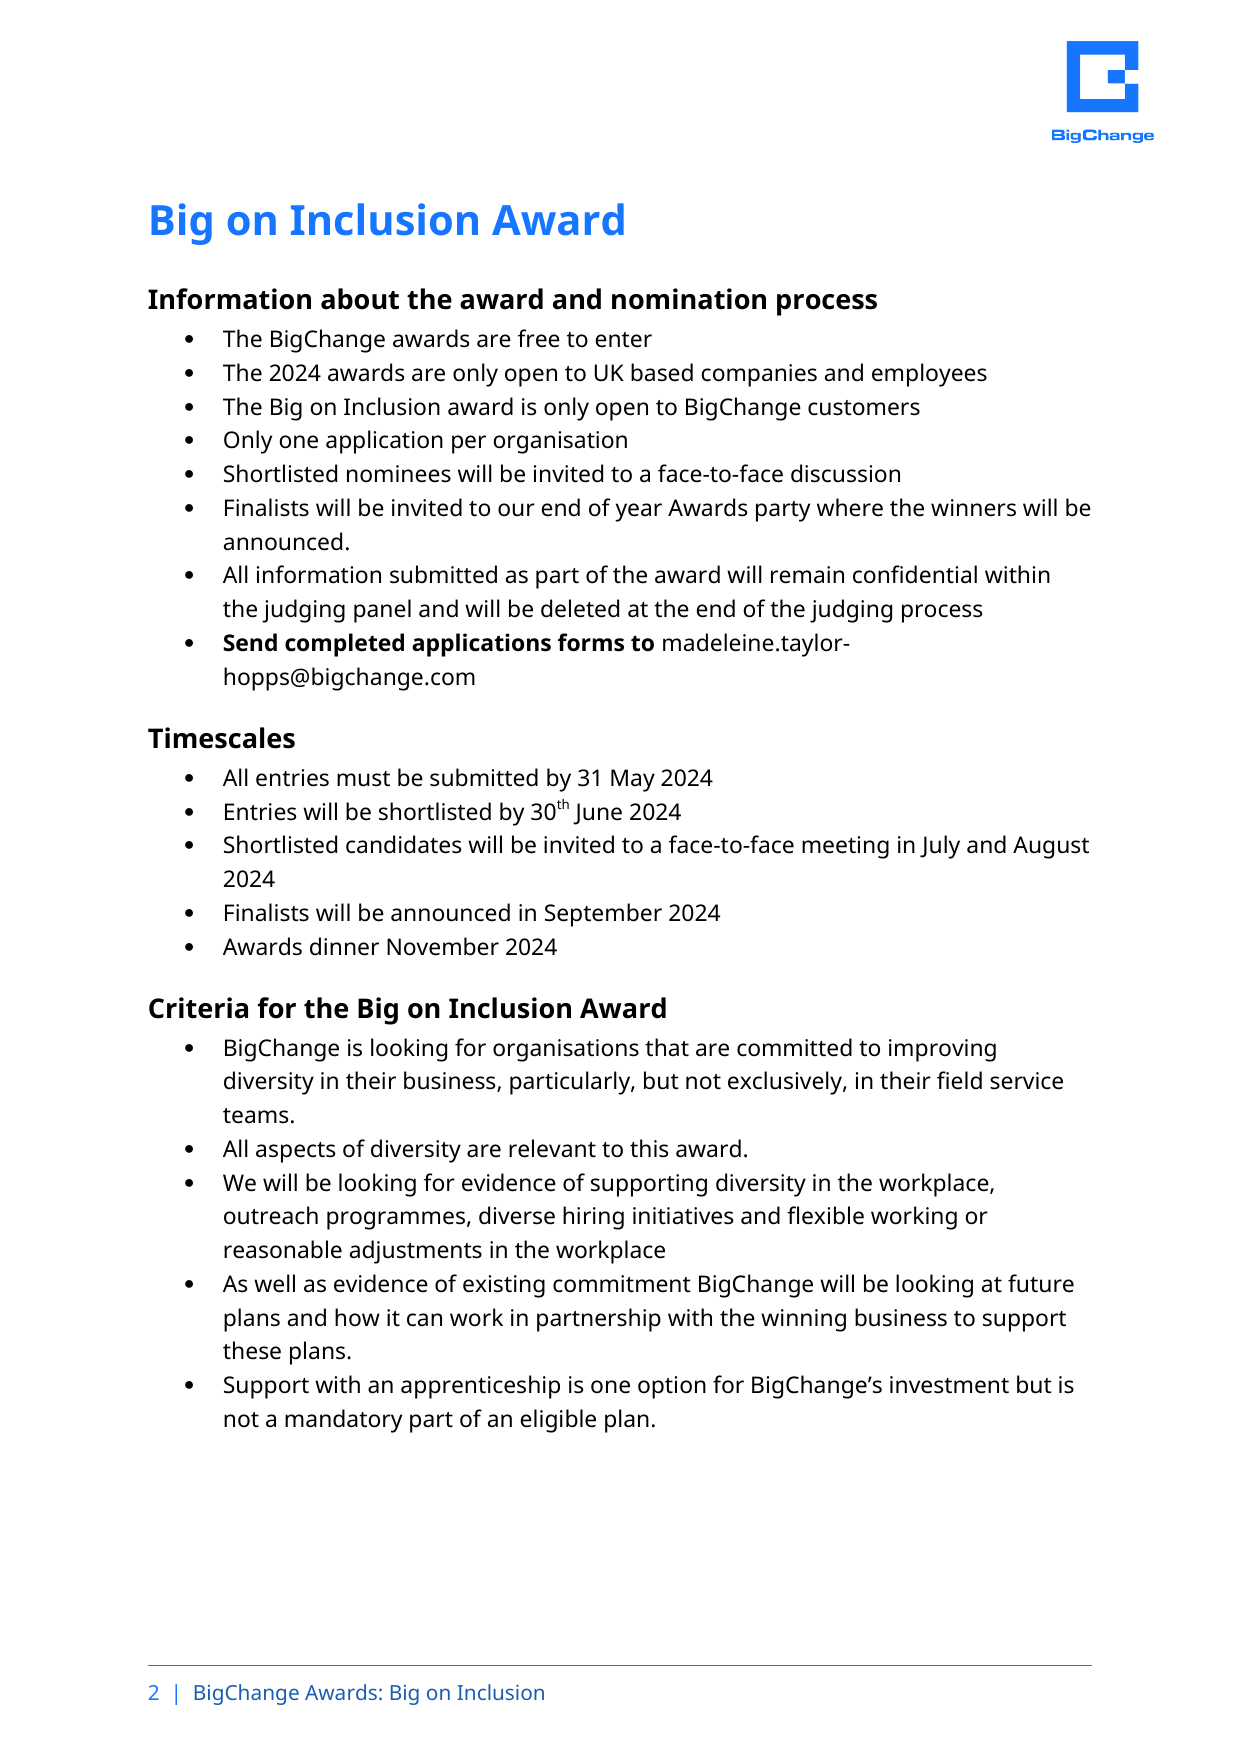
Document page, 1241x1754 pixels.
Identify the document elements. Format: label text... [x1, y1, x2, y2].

list All information submitted as part of the award will remain confidential within the judging panel and will be deleted at the end of the judging process [185, 559, 1092, 624]
list All aspects of diversity are relevant to this award. [185, 1133, 1092, 1164]
list Only one application per organisation [185, 424, 1092, 456]
list BigChange is looking for organisations that are committed to improving diversity in their business, particularly, but not exclusively, in their field service teams. [185, 1032, 1092, 1130]
subtitle Information about the award and nomination process [148, 281, 1092, 317]
list Finalists will be invited to our end of year Awards party where the winners will be announced. [185, 492, 1092, 557]
list We will be looking for evidence of supporting diversity in the workplace, outreach programmes, diverse hiring initiatives and flexible working or reasonable adjustments in the workplace [185, 1167, 1092, 1265]
list Send completed applications forms to madeleine.taylor-hopps@bigchange.com [185, 627, 1092, 692]
list The Big on Inclusion award is only open to BigChange customers [185, 391, 1092, 422]
list All entries must be submitted by 31 May 2024 [185, 762, 1092, 793]
list As well as evidence of existing commitment BigChange will be looking at future plans and how it can work in partnership with the winning business to support these plans. [185, 1268, 1092, 1367]
picture [1052, 41, 1154, 143]
list The BigChange awards are free to enter [185, 323, 1092, 354]
list Finalists will be announced in September 2024 [185, 897, 1092, 928]
list The 2024 awards are only open to UK based companies and employees [185, 357, 1092, 388]
list Shortlisted nominees will be invited to a face-to-face discussion [185, 458, 1092, 489]
subtitle Criteria for the Big on Inclusion Award [148, 989, 1092, 1026]
subtitle Big on Inclusion Award [148, 190, 1092, 247]
list Awards dinner November 2024 [185, 930, 1092, 962]
subtitle Timescales [148, 719, 1092, 756]
list Entries will be shortlisted by 30th June 2024 [185, 795, 1092, 827]
list Shortlisted candidates will be invited to a face-to-face meeting in July and August 2024 [185, 829, 1092, 894]
list Support with an apprenticeship is one option for BigChange’s investment but is not a mandatory part of an eligible plan. [185, 1369, 1092, 1434]
